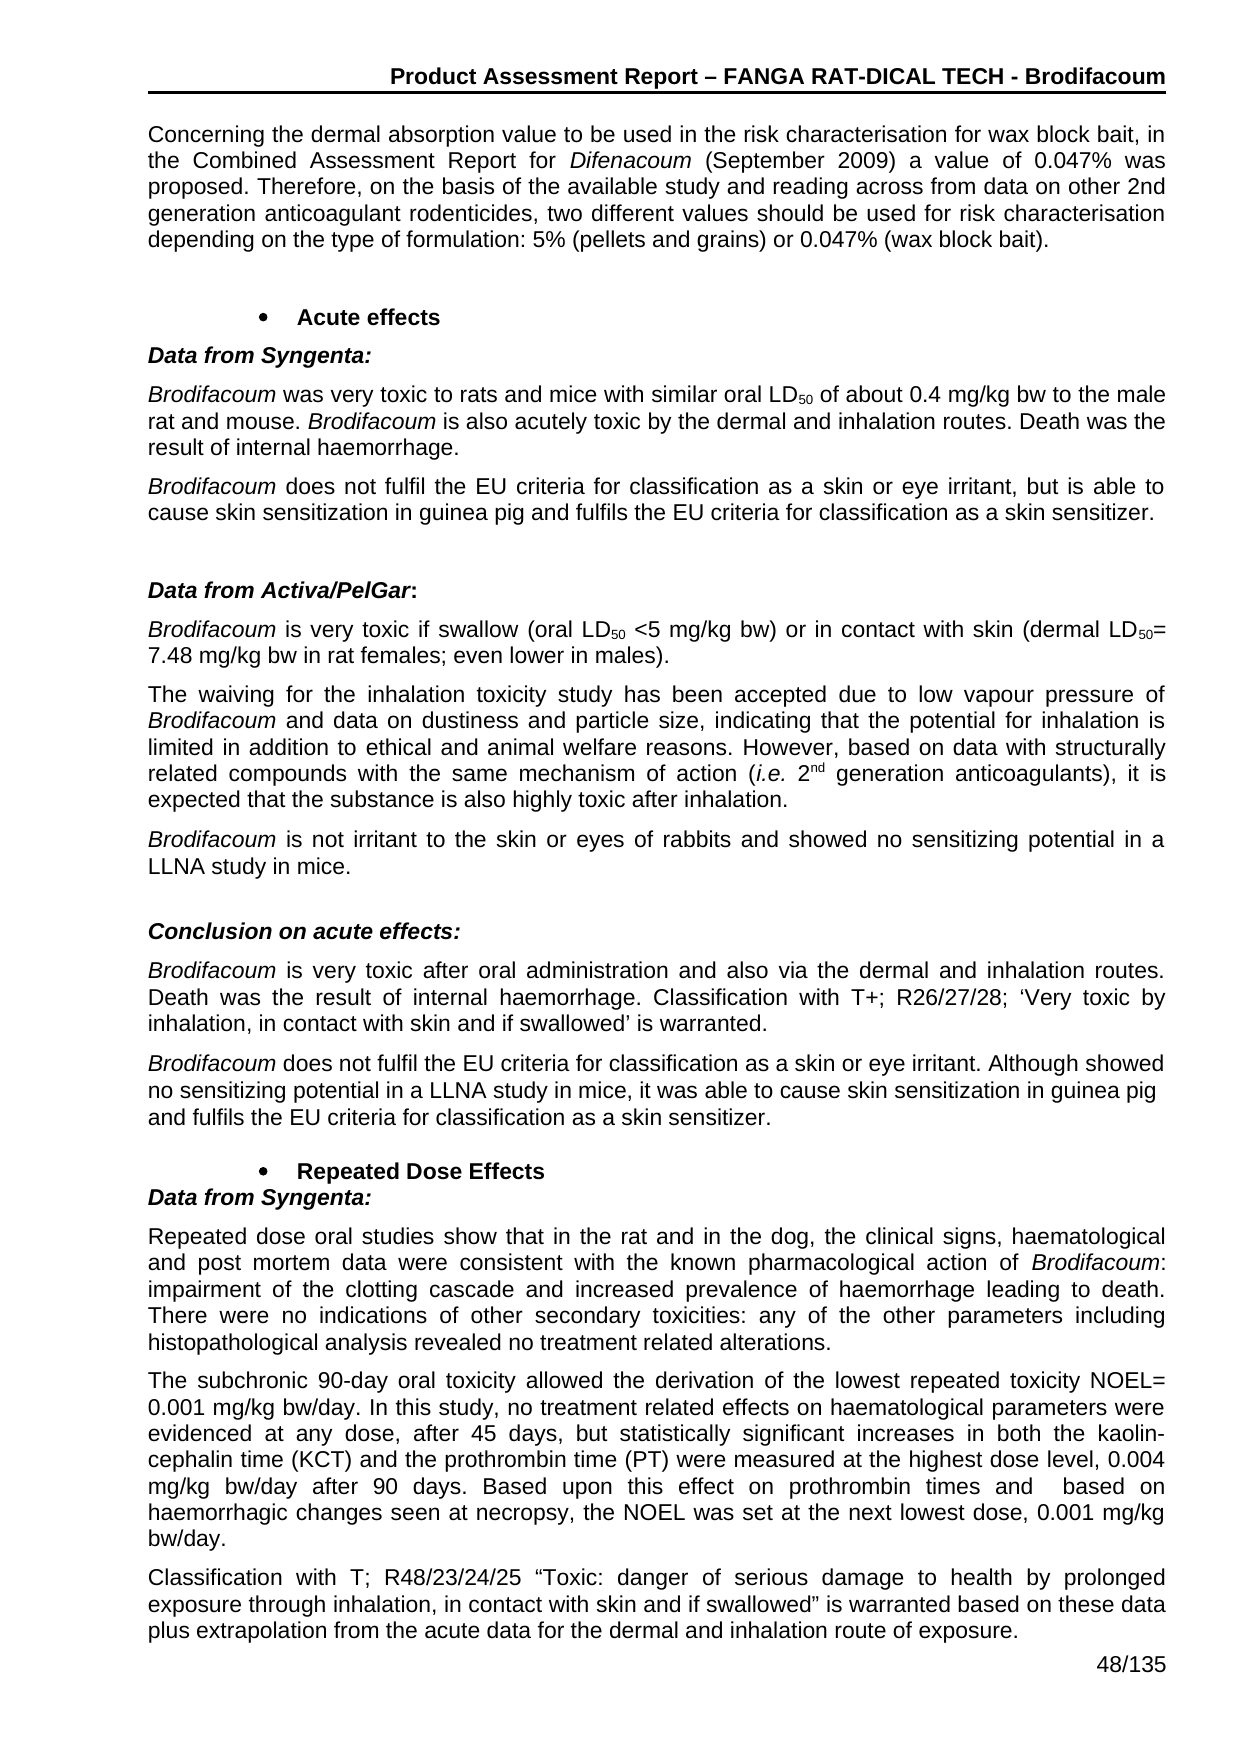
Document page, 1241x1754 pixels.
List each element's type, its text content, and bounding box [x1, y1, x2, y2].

text Repeated dose oral studies show that in the rat and in the dog, the clinical signs, haematological and post mortem data were consistent with the known pharmacological action of Brodifacoum: impairment of the clotting cascade and increased prevalence of haemorrhage leading to death. There were no indications of other secondary toxicities: any of the other parameters including histopathological analysis revealed no treatment related alterations. [148, 1223, 1166, 1355]
text Data from Syngenta: [148, 342, 1166, 369]
text Data from Syngenta: [148, 1184, 1166, 1211]
text Brodifacoum was very toxic to rats and mice with similar oral LD50 of about 0.4 mg/kg bw to the male rat and mouse. Brodifacoum is also acutely toxic by the dermal and inhalation routes. Death was the result of internal haemorrhage. [148, 381, 1166, 460]
text The waiving for the inhalation toxicity study has been accepted due to low vapour pressure of Brodifacoum and data on dustiness and particle size, indicating that the potential for inhalation is limited in addition to ethical and animal welfare reasons. However, based on data with structurally related compounds with the same mechanism of action (i.e. 2nd generation anticoagulants), it is expected that the substance is also highly toxic after inhalation. [148, 681, 1166, 813]
text Brodifacoum is not irritant to the skin or eyes of rabbits and showed no sensitizing potential in a LLNA study in mice. [148, 825, 1166, 879]
text The subchronic 90-day oral toxicity allowed the derivation of the lowest repeated toxicity NOEL= 0.001 mg/kg bw/day. In this study, no treatment related effects on haematological parameters were evidenced at any dose, after 45 days, but statistically significant increases in both the kaolin-cephalin time (KCT) and the prothrombin time (PT) were measured at the highest dose level, 0.004 mg/kg bw/day after 90 days. Based upon this effect on prothrombin times and based on haemorrhagic changes seen at necropsy, the NOEL was set at the next lowest dose, 0.001 mg/kg bw/day. [148, 1367, 1166, 1552]
text Brodifacoum does not fulfil the EU criteria for classification as a skin or eye irritant. Although showed no sensitizing potential in a LLNA study in mice, it was able to cause skin sensitization in guinea pig and fulfils the EU criteria for classification as a skin sensitizer. [148, 1049, 1166, 1130]
list Acute effects [259, 304, 1166, 330]
text Conclusion on acute effects: [148, 918, 1166, 945]
text Data from Activa/PelGar: [148, 577, 1166, 603]
text Brodifacoum is very toxic if swallow (oral LD50 <5 mg/kg bw) or in contact with skin (dermal LD50= 7.48 mg/kg bw in rat females; even lower in males). [148, 616, 1166, 668]
text Brodifacoum is very toxic after oral administration and also via the dermal and inhalation routes. Death was the result of internal haemorrhage. Classification with T+; R26/27/28; ‘Very toxic by inhalation, in contact with skin and if swallowed’ is warranted. [148, 957, 1166, 1036]
text Classification with T; R48/23/24/25 “Toxic: danger of serious damage to health by prolonged exposure through inhalation, in contact with skin and if swallowed” is warranted based on these data plus extrapolation from the acute data for the dermal and inhalation route of exposure. [148, 1564, 1166, 1643]
text Concerning the dermal absorption value to be used in the risk characterisation for wax block bait, in the Combined Assessment Report for Difenacoum (September 2009) a value of 0.047% was proposed. Therefore, on the basis of the available study and reading across from data on other 2nd generation anticoagulant rodenticides, two different values should be used for risk characterisation depending on the type of formulation: 5% (pellets and grains) or 0.047% (wax block bait). [148, 121, 1166, 252]
text Brodifacoum does not fulfil the EU criteria for classification as a skin or eye irritant, but is able to cause skin sensitization in guinea pig and fulfils the EU criteria for classification as a skin sensitizer. [148, 473, 1166, 526]
list Repeated Dose Effects [259, 1157, 1166, 1184]
